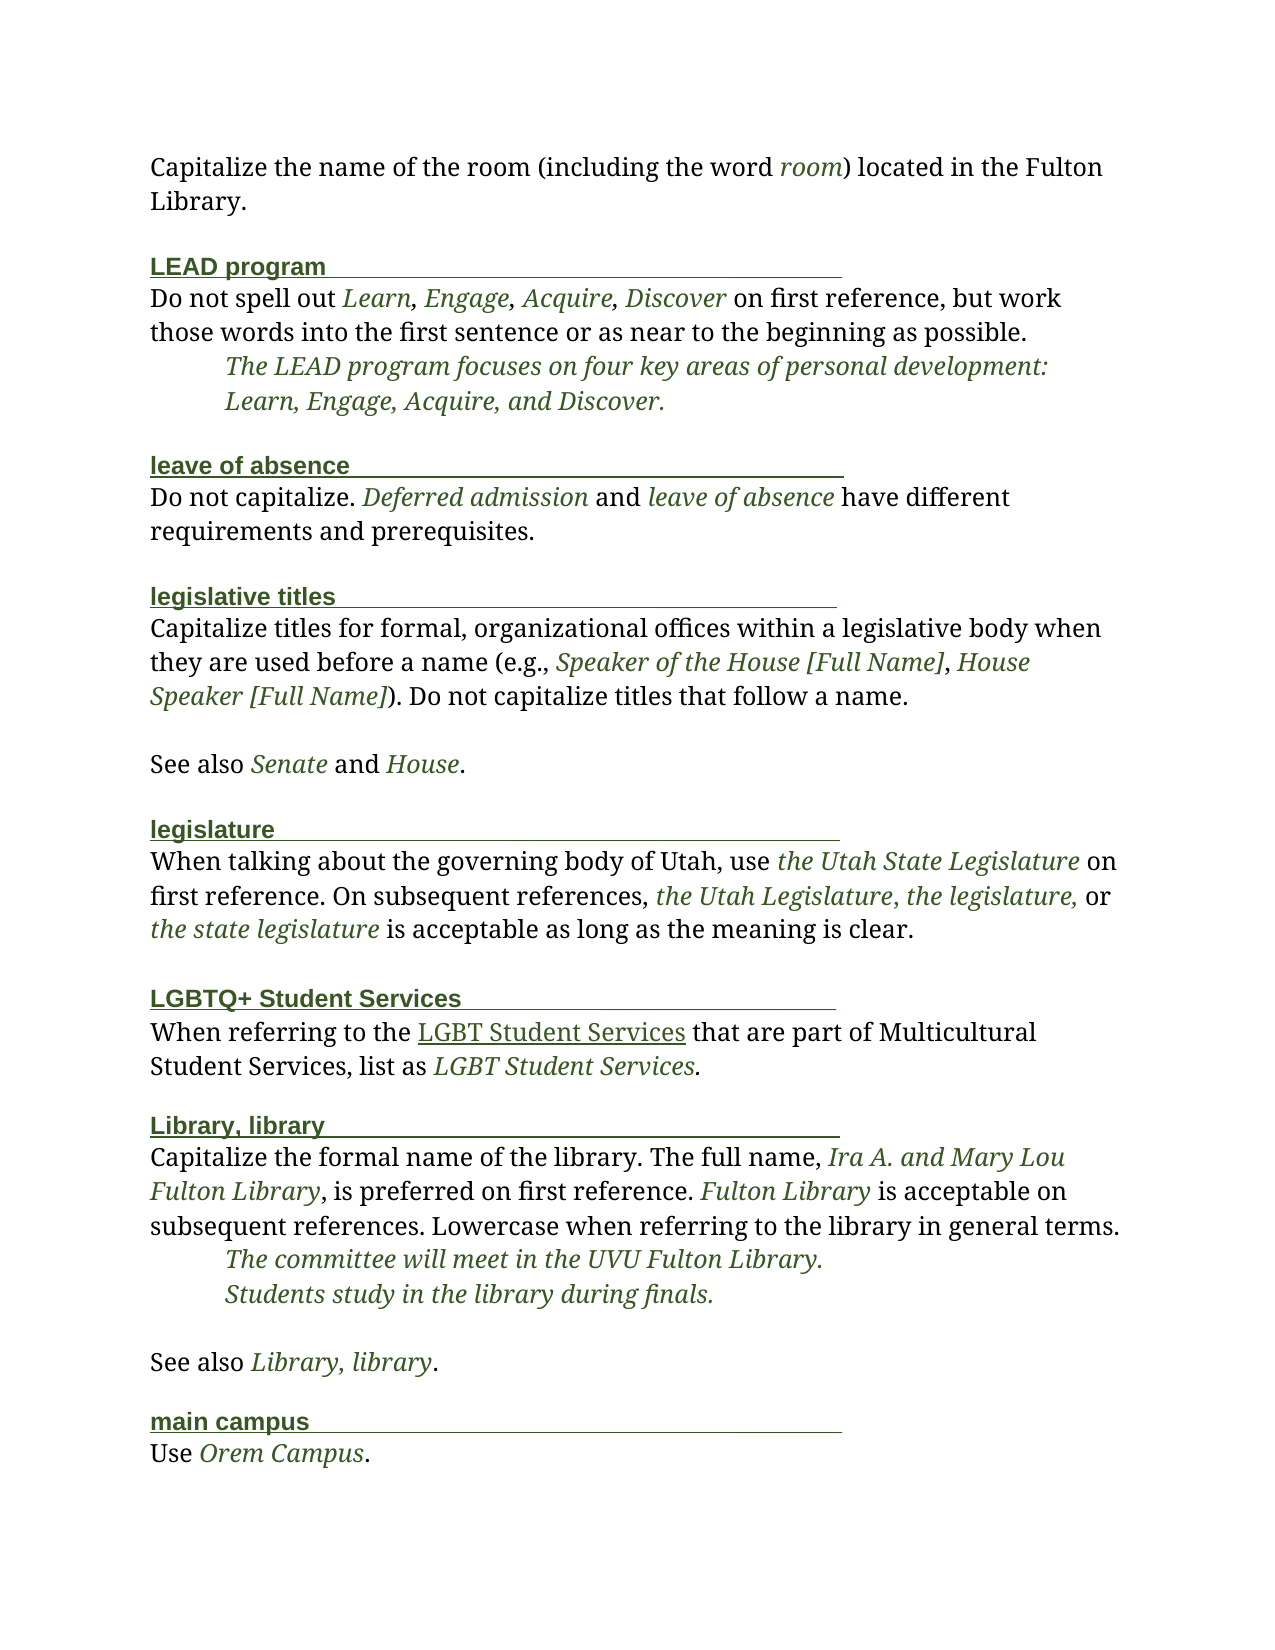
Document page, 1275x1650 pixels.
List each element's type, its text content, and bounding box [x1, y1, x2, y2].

text LGBTQ+ Student Services _________________ [150, 980, 1125, 1014]
text Do not spell out Learn, Engage, Acquire, Discover on first reference, but work those words into the first sentence or as near to the beginning as possible. [150, 281, 1125, 349]
text Capitalize the formal name of the library. The full name, Ira A. and Mary Lou Fulton Library, is preferred on first reference. Fulton Library is acceptable on subsequent references. Lowercase when referring to the library in general terms. [150, 1140, 1125, 1242]
text Use Orem Campus. [150, 1436, 1125, 1470]
text Capitalize titles for formal, organizational offices within a legislative body when they are used before a name (e.g., Speaker of the House [Full Name], House Speaker [Full Name]). Do not capitalize titles that follow a name. [150, 611, 1125, 713]
text leave of absence _____________ [150, 417, 1125, 480]
text See also Library, library. [150, 1344, 1125, 1378]
text Library, library_____________________________________ [150, 1111, 1125, 1140]
text legislature ________________________ [150, 815, 1125, 844]
text See also Senate and House. [150, 747, 1125, 781]
text Capitalize the name of the room (including the word room) located in the Fulton Library. [150, 150, 1125, 218]
text When referring to the LGBT Student Services that are part of Multicultural Student Services, list as LGBT Student Services. [150, 1014, 1125, 1082]
text Do not capitalize. Deferred admission and leave of absence have different requirements and prerequisites. [150, 480, 1125, 548]
text LEAD program ________ [150, 218, 1125, 281]
text When talking about the governing body of Utah, use the Utah State Legislature on first reference. On subsequent references, the Utah Legislature, the legislature, or the state legislature is acceptable as long as the meaning is clear. [150, 844, 1125, 946]
text legislative titles _____________ [150, 548, 1125, 611]
text The LEAD program focuses on four key areas of personal development: Learn, Engage, Acquire, and Discover. [225, 349, 1125, 417]
text main campus ________ [150, 1407, 1125, 1436]
text The committee will meet in the UVU Fulton Library. Students study in the library during finals. [225, 1242, 1125, 1310]
